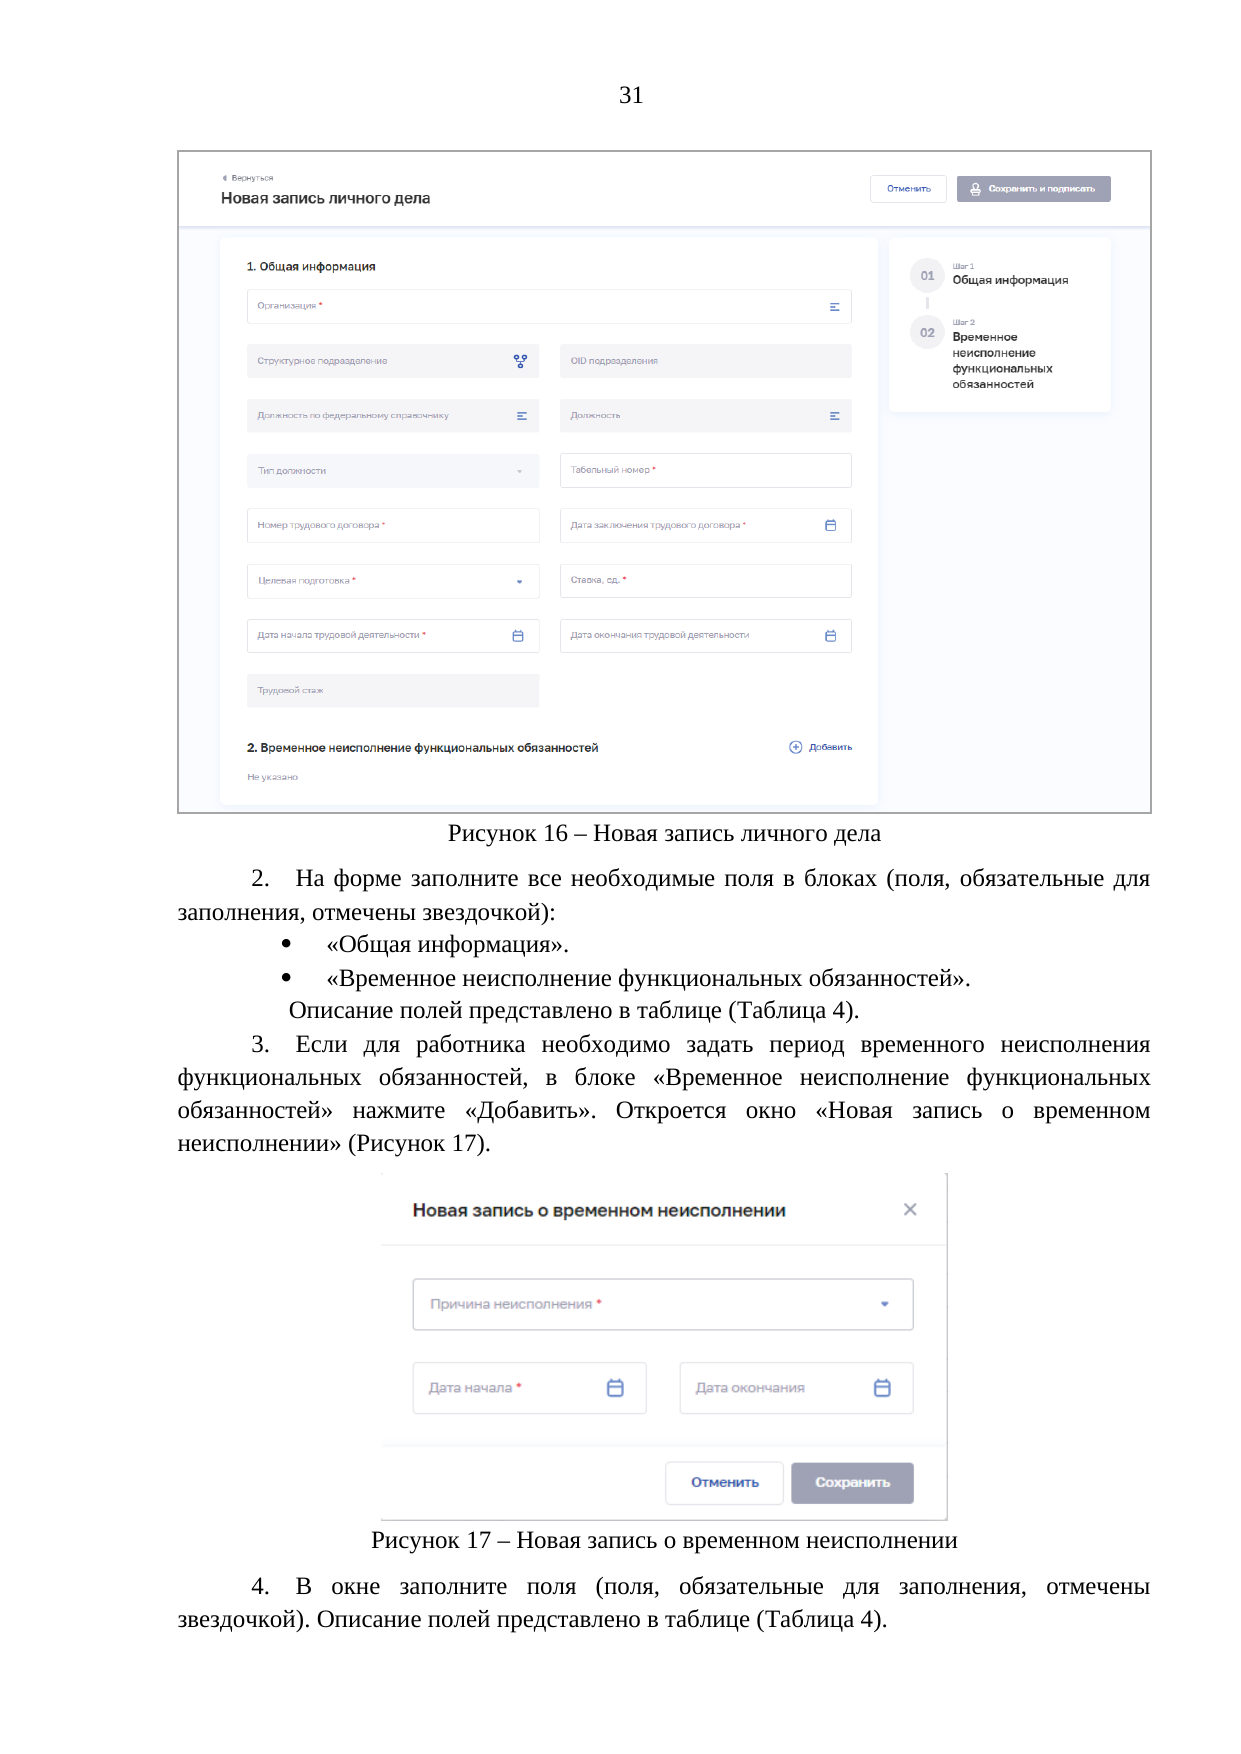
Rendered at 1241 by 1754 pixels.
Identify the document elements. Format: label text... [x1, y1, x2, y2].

text «Общая информация». [282, 929, 1152, 958]
text На форме заполните все необходимые поля в блоках (поля, обязательные для заполнения, отмечены звездочкой): [177, 863, 1152, 925]
picture [179, 152, 1150, 812]
text Если для работника необходимо задать период временного неисполнения функциональных обязанностей, в блоке «Временное неисполнение функциональных обязанностей» нажмите «Добавить». Откроется окно «Новая запись о временном неисполнении» (Рисунок 17). [177, 1029, 1152, 1156]
picture [381, 1173, 948, 1521]
list Описание полей представлено в таблице (Таблица 4). [288, 996, 1152, 1024]
text Рисунок 16 – Новая запись личного дела [177, 818, 1152, 847]
text Рисунок 17 – Новая запись о временном неисполнении [177, 1525, 1152, 1554]
text В окне заполните поля (поля, обязательные для заполнения, отмечены звездочкой). Описание полей представлено в таблице (Таблица 4). [177, 1571, 1152, 1632]
text «Временное неисполнение функциональных обязанностей». [282, 963, 1152, 991]
